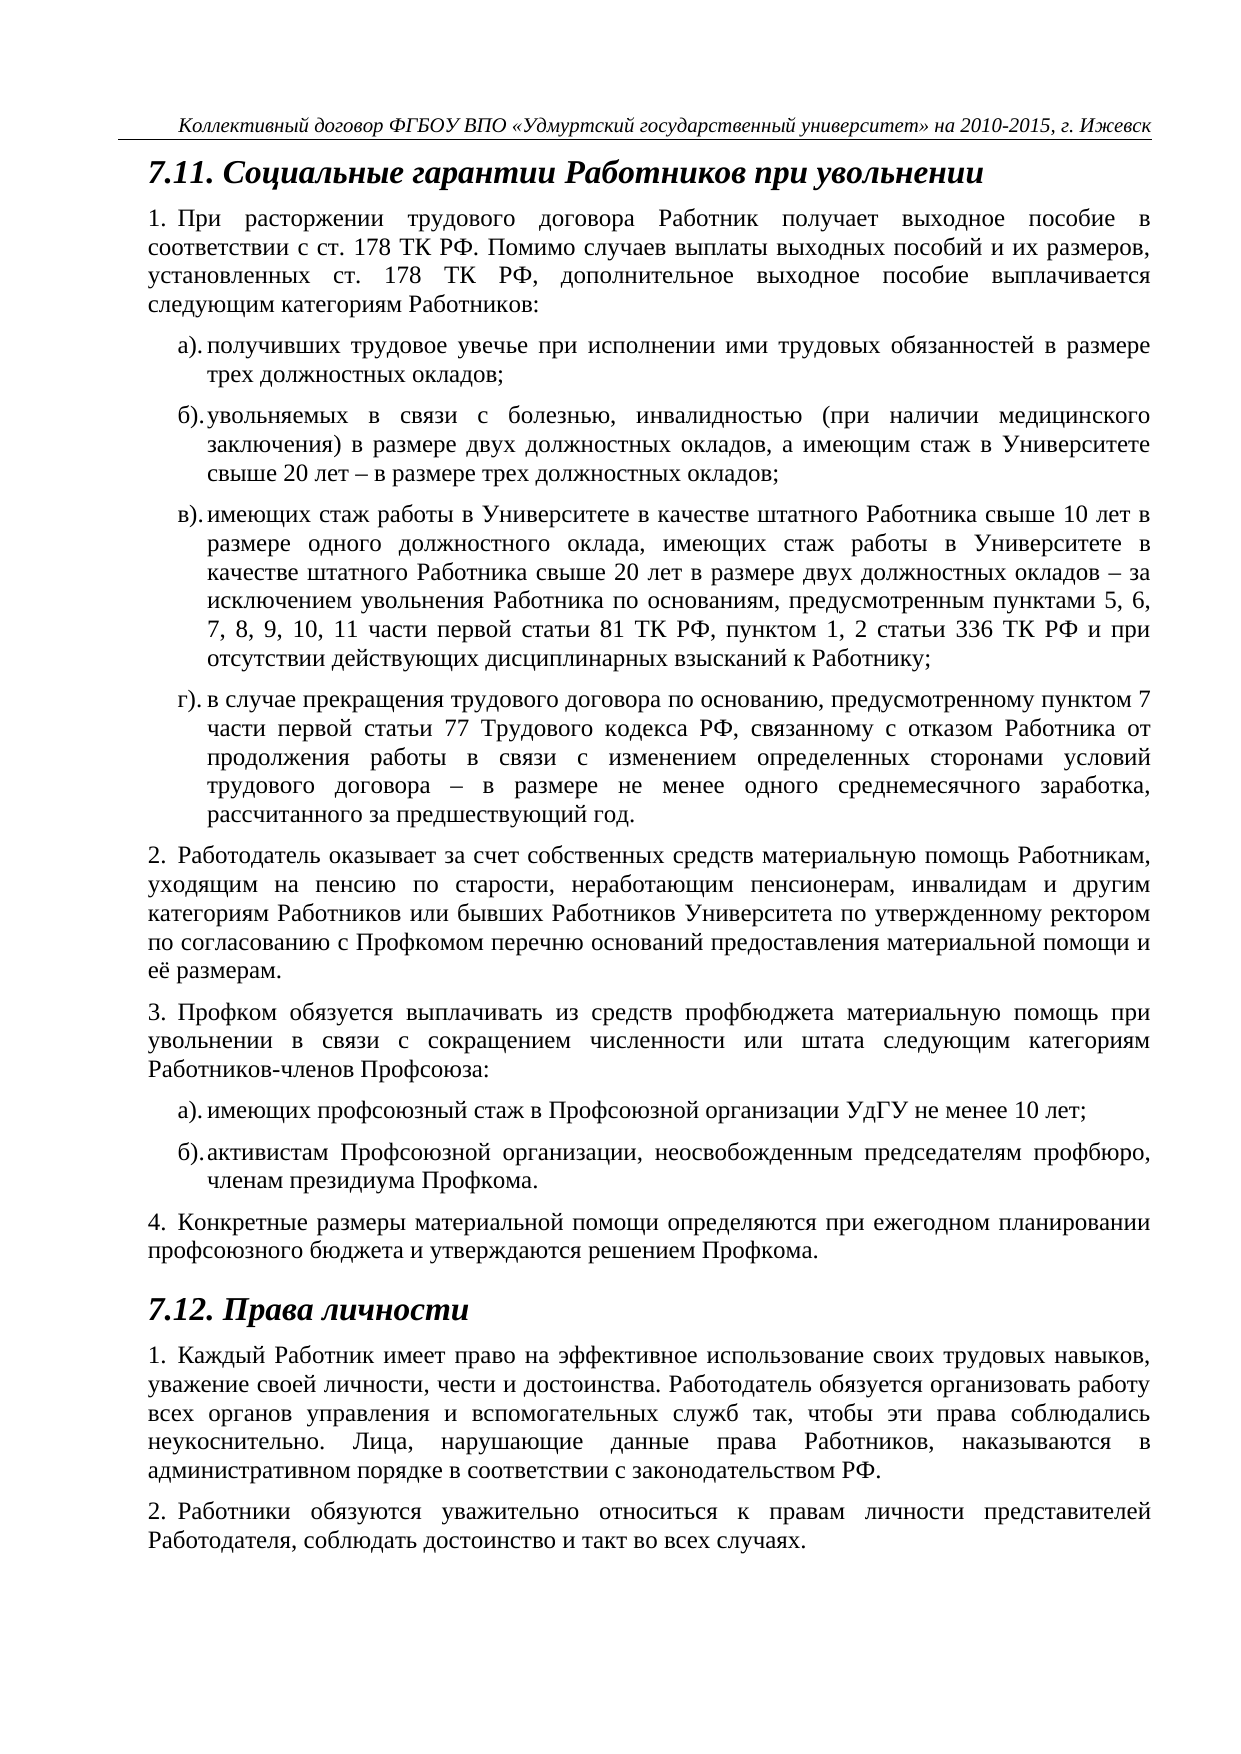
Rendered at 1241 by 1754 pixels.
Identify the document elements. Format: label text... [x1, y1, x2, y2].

text Профком обязуется выплачивать из средств профбюджета материальную помощь при увольнении в связи с сокращением численности или штата следующим категориям Работников-членов Профсоюза: [148, 997, 1152, 1083]
subtitle Социальные гарантии Работников при увольнении [118, 152, 1152, 191]
text получивших трудовое увечье при исполнении ими трудовых обязанностей в размере трех должностных окладов; [177, 331, 1152, 388]
text в случае прекращения трудового договора по основанию, предусмотренному пунктом 7 части первой статьи 77 Трудового кодекса РФ, связанному с отказом Работника от продолжения работы в связи с изменением определенных сторонами условий трудового договора – в размере не менее одного среднемесячного заработка, рассчитанного за предшествующий год. [177, 684, 1152, 828]
text имеющих профсоюзный стаж в Профсоюзной организации УдГУ не менее 10 лет; [177, 1096, 1152, 1124]
text Работодатель оказывает за счет собственных средств материальную помощь Работникам, уходящим на пенсию по старости, неработающим пенсионерам, инвалидам и другим категориям Работников или бывших Работников Университета по утвержденному ректором по согласованию с Профкомом перечню оснований предоставления материальной помощи и её размерам. [148, 841, 1152, 984]
text Работники обязуются уважительно относиться к правам личности представителей Работодателя, соблюдать достоинство и такт во всех случаях. [148, 1496, 1152, 1554]
text Каждый Работник имеет право на эффективное использование своих трудовых навыков, уважение своей личности, чести и достоинства. Работодатель обязуется организовать работу всех органов управления и вспомогательных служб так, чтобы эти права соблюдались неукоснительно. Лица, нарушающие данные права Работников, наказываются в административном порядке в соответствии с законодательством РФ. [148, 1340, 1152, 1484]
subtitle Права личности [118, 1289, 1152, 1328]
text имеющих стаж работы в Университете в качестве штатного Работника свыше 10 лет в размере одного должностного оклада, имеющих стаж работы в Университете в качестве штатного Работника свыше 20 лет в размере двух должностных окладов – за исключением увольнения Работника по основаниям, предусмотренным пунктами 5, 6, 7, 8, 9, 10, 11 части первой статьи 81 ТК РФ, пунктом 1, 2 статьи 336 ТК РФ и при отсутствии действующих дисциплинарных взысканий к Работнику; [177, 499, 1152, 672]
text активистам Профсоюзной организации, неосвобожденным председателям профбюро, членам президиума Профкома. [177, 1137, 1152, 1194]
text При расторжении трудового договора Работник получает выходное пособие в соответствии с ст. 178 ТК РФ. Помимо случаев выплаты выходных пособий и их размеров, установленных ст. 178 ТК РФ, дополнительное выходное пособие выплачивается следующим категориям Работников: [148, 203, 1152, 318]
text Конкретные размеры материальной помощи определяются при ежегодном планировании профсоюзного бюджета и утверждаются решением Профкома. [148, 1207, 1152, 1264]
text увольняемых в связи с болезнью, инвалидностью (при наличии медицинского заключения) в размере двух должностных окладов, а имеющим стаж в Университете свыше 20 лет – в размере трех должностных окладов; [177, 401, 1152, 487]
